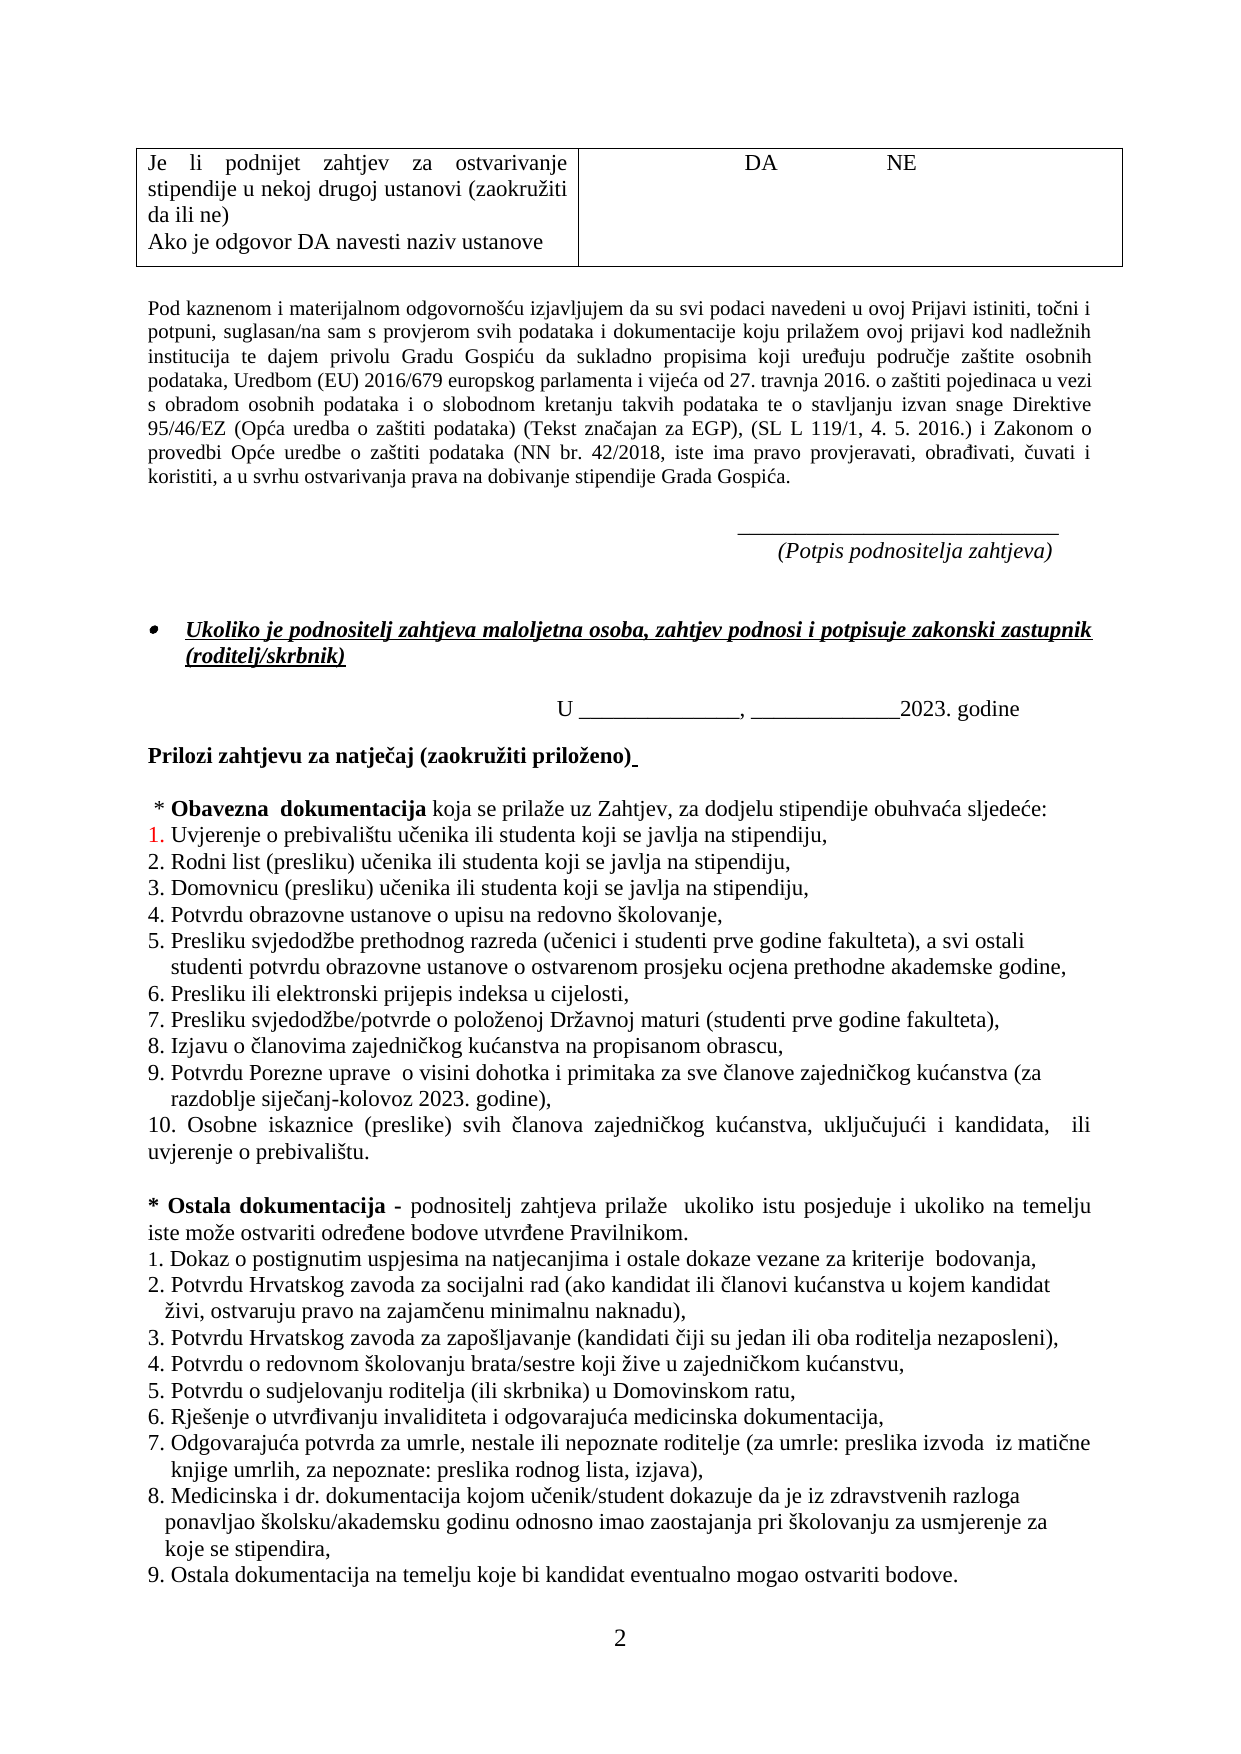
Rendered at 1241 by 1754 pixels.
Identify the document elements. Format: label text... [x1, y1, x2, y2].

list U ______________, _____________2023. godine [185, 695, 1093, 722]
text 6. Rješenje o utvrđivanju invaliditeta i odgovarajuća medicinska dokumentacija, [148, 1403, 1093, 1429]
text * Ostala dokumentacija - podnositelj zahtjeva prilaže ukoliko istu posjeduje i ukoliko na temelju iste može ostvariti određene bodove utvrđene Pravilnikom. [148, 1192, 1093, 1245]
text Pod kaznenom i materijalnom odgovornošću izjavljujem da su svi podaci navedeni u ovoj Prijavi istiniti, točni i potpuni, suglasan/na sam s provjerom svih podataka i dokumentacije koju prilažem ovoj prijavi kod nadležnih institucija te dajem privolu Gradu Gospiću da sukladno propisima koji uređuju područje zaštite osobnih podataka, Uredbom (EU) 2016/679 europskog parlamenta i vijeća od 27. travnja 2016. o zaštiti pojedinaca u vezi s obradom osobnih podataka i o slobodnom kretanju takvih podataka te o stavljanju izvan snage Direktive 95/46/EZ (Opća uredba o zaštiti podataka) (Tekst značajan za EGP), (SL L 119/1, 4. 5. 2016.) i Zakonom o provedbi Opće uredbe o zaštiti podataka (NN br. 42/2018, iste ima pravo provjeravati, obrađivati, čuvati i koristiti, a u svrhu ostvarivanja prava na dobivanje stipendije Grada Gospića. [148, 295, 1093, 488]
table_cell DA NE [579, 149, 1122, 266]
text 1. Dokaz o postignutim uspjesima na natjecanjima i ostale dokaze vezane za kriterije bodovanja, [148, 1245, 1093, 1271]
table_cell Je li podnijet zahtjev za ostvarivanje stipendije u nekoj drugoj ustanovi (zaokružiti da ili ne) Ako je odgovor DA navesti naziv ustanove [137, 149, 578, 266]
list (Potpis podnositelja zahtjeva) [223, 537, 1093, 563]
text 5. Potvrdu o sudjelovanju roditelja (ili skrbnika) u Domovinskom ratu, [148, 1377, 1093, 1403]
text 9. Ostala dokumentacija na temelju koje bi kandidat eventualno mogao ostvariti bodove. [148, 1561, 1093, 1587]
text ponavljao školsku/akademsku godinu odnosno imao zaostajanja pri školovanju za usmjerenje za [148, 1508, 1093, 1535]
text koje se stipendira, [148, 1535, 1093, 1561]
text 10. Osobne iskaznice (preslike) svih članova zajedničkog kućanstva, uključujući i kandidata, ili uvjerenje o prebivalištu. [148, 1111, 1093, 1164]
text studenti potvrdu obrazovne ustanove o ostvarenom prosjeku ocjena prethodne akademske godine, [148, 953, 1093, 980]
list Ukoliko je podnositelj zahtjeva maloljetna osoba, zahtjev podnosi i potpisuje zakonski zastupnik (roditelj/skrbnik) [148, 616, 1093, 669]
text 7. Presliku svjedodžbe/potvrde o položenoj Državnoj maturi (studenti prve godine fakulteta), [148, 1006, 1093, 1032]
text 2. Rodni list (presliku) učenika ili studenta koji se javlja na stipendiju, [148, 848, 1093, 874]
text Prilozi zahtjevu za natječaj (zaokružiti priloženo) [148, 742, 1093, 769]
text 6. Presliku ili elektronski prijepis indeksa u cijelosti, [148, 980, 1093, 1006]
text 9. Potvrdu Porezne uprave o visini dohotka i primitaka za sve članove zajedničkog kućanstva (za [148, 1059, 1093, 1085]
text 7. Odgovarajuća potvrda za umrle, nestale ili nepoznate roditelje (za umrle: preslika izvoda iz matične [148, 1429, 1093, 1456]
text živi, ostvaruju pravo na zajamčenu minimalnu naknadu), [148, 1298, 1093, 1324]
text 2. Potvrdu Hrvatskog zavoda za socijalni rad (ako kandidat ili članovi kućanstva u kojem kandidat [148, 1271, 1093, 1298]
text 4. Potvrdu obrazovne ustanove o upisu na redovno školovanje, [148, 901, 1093, 927]
text * Obavezna dokumentacija koja se prilaže uz Zahtjev, za dodjelu stipendije obuhvaća sljedeće: [148, 795, 1093, 822]
text razdoblje siječanj-kolovoz 2023. godine), [148, 1085, 1093, 1111]
text 4. Potvrdu o redovnom školovanju brata/sestre koji žive u zajedničkom kućanstvu, [148, 1350, 1093, 1377]
text 3. Potvrdu Hrvatskog zavoda za zapošljavanje (kandidati čiji su jedan ili oba roditelja nezaposleni), [148, 1324, 1093, 1350]
text 3. Domovnicu (presliku) učenika ili studenta koji se javlja na stipendiju, [148, 874, 1093, 901]
text knjige umrlih, za nepoznate: preslika rodnog lista, izjava), [148, 1456, 1093, 1482]
text 8. Medicinska i dr. dokumentacija kojom učenik/student dokazuje da je iz zdravstvenih razloga [148, 1482, 1093, 1508]
list ____________________________ [223, 511, 1093, 537]
text 1. Uvjerenje o prebivalištu učenika ili studenta koji se javlja na stipendiju, [148, 822, 1093, 848]
text 5. Presliku svjedodžbe prethodnog razreda (učenici i studenti prve godine fakulteta), a svi ostali [148, 927, 1093, 953]
text 8. Izjavu o članovima zajedničkog kućanstva na propisanom obrascu, [148, 1032, 1093, 1059]
